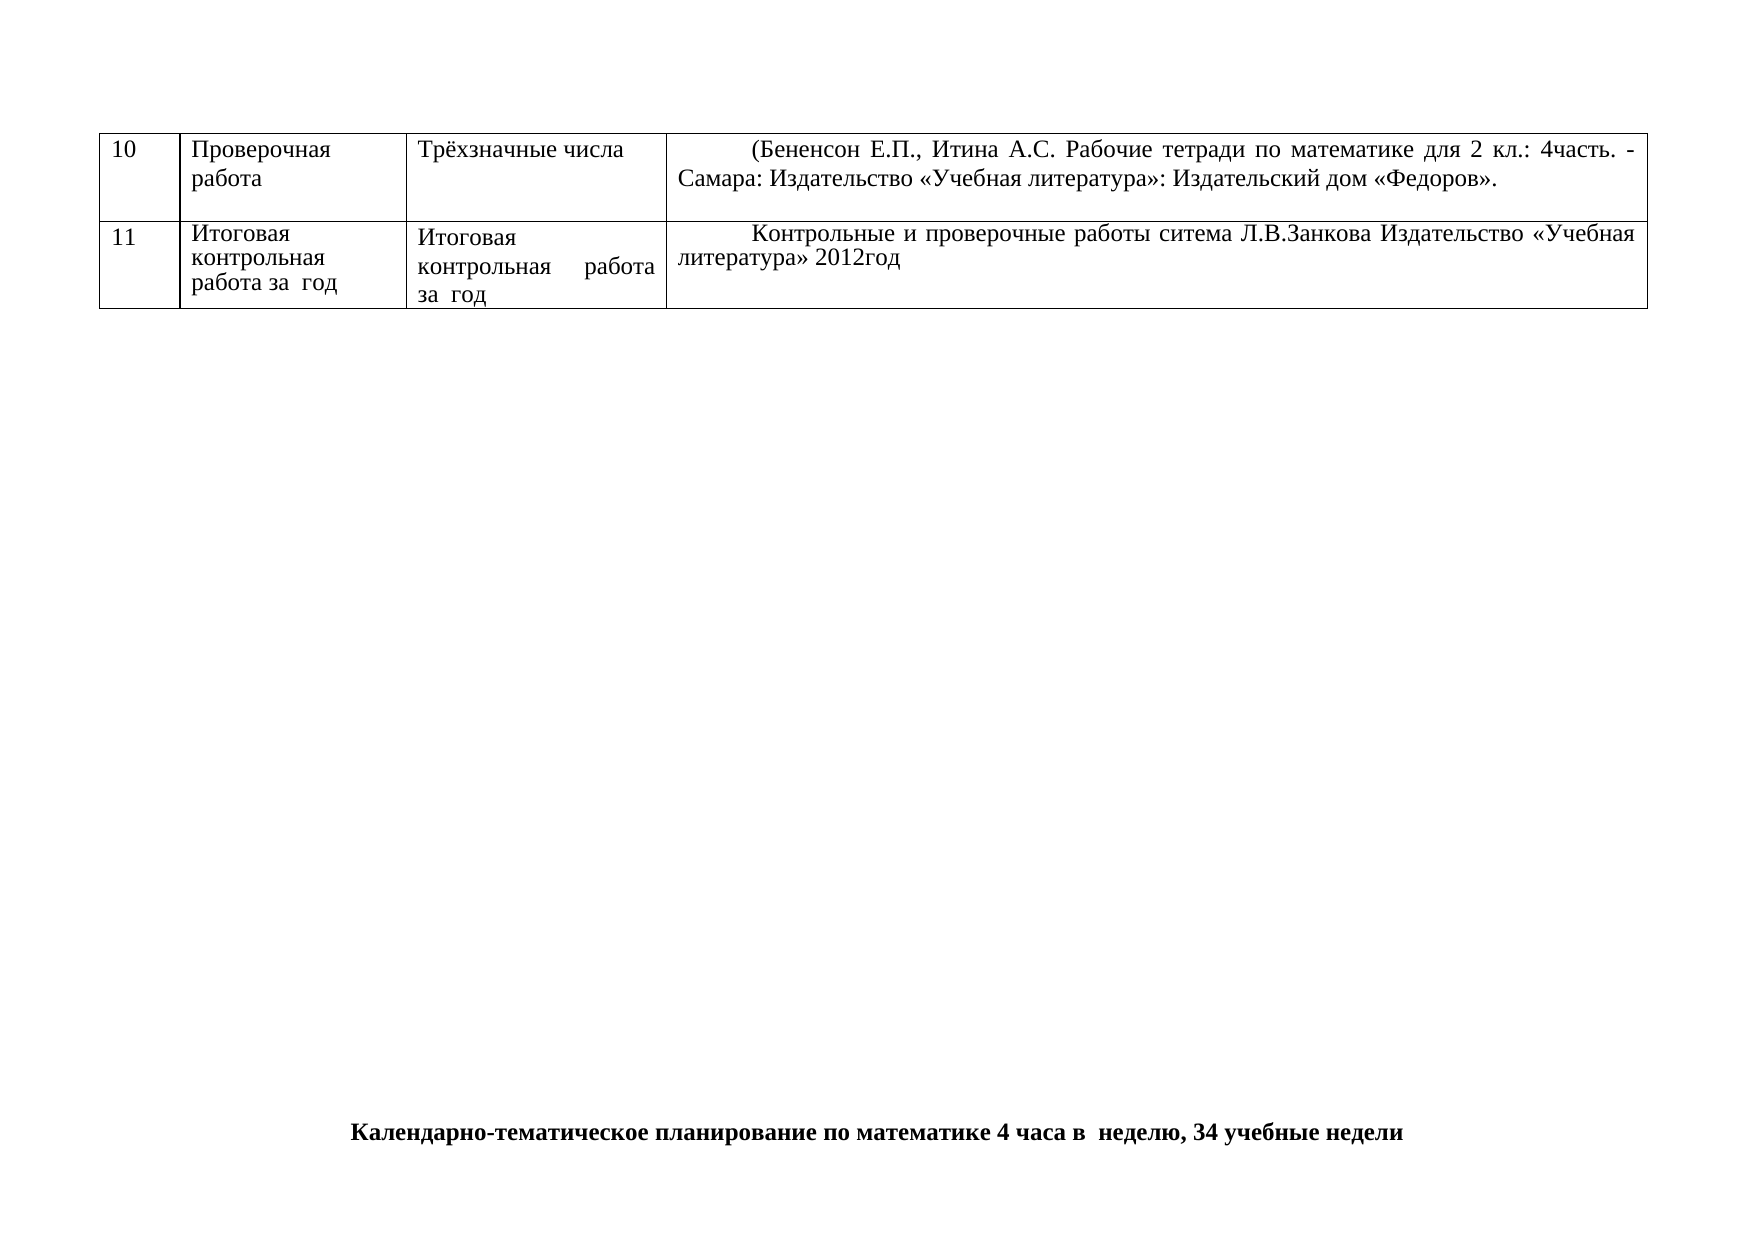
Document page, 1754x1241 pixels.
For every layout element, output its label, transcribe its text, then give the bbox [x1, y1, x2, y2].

table_cell Итоговая контрольная работа за год [181, 222, 406, 308]
table_cell (Бененсон Е.П., Итина А.С. Рабочие тетради по математике для 2 кл.: 4часть. - Самара: Издательство «Учебная литература»: Издательский дом «Федоров». [667, 134, 1647, 221]
table_cell Проверочная работа [181, 134, 406, 221]
table_cell 11 [100, 222, 179, 308]
text Календарно-тематическое планирование по математике 4 часа в неделю, 34 учебные недели [118, 1117, 1636, 1146]
table_cell Трёхзначные числа [407, 134, 666, 221]
table_cell Итоговая контрольная работа за год [407, 222, 666, 308]
table_cell 10 [100, 134, 179, 221]
table_cell Контрольные и проверочные работы ситема Л.В.Занкова Издательство «Учебная литература» 2012год [667, 222, 1647, 308]
